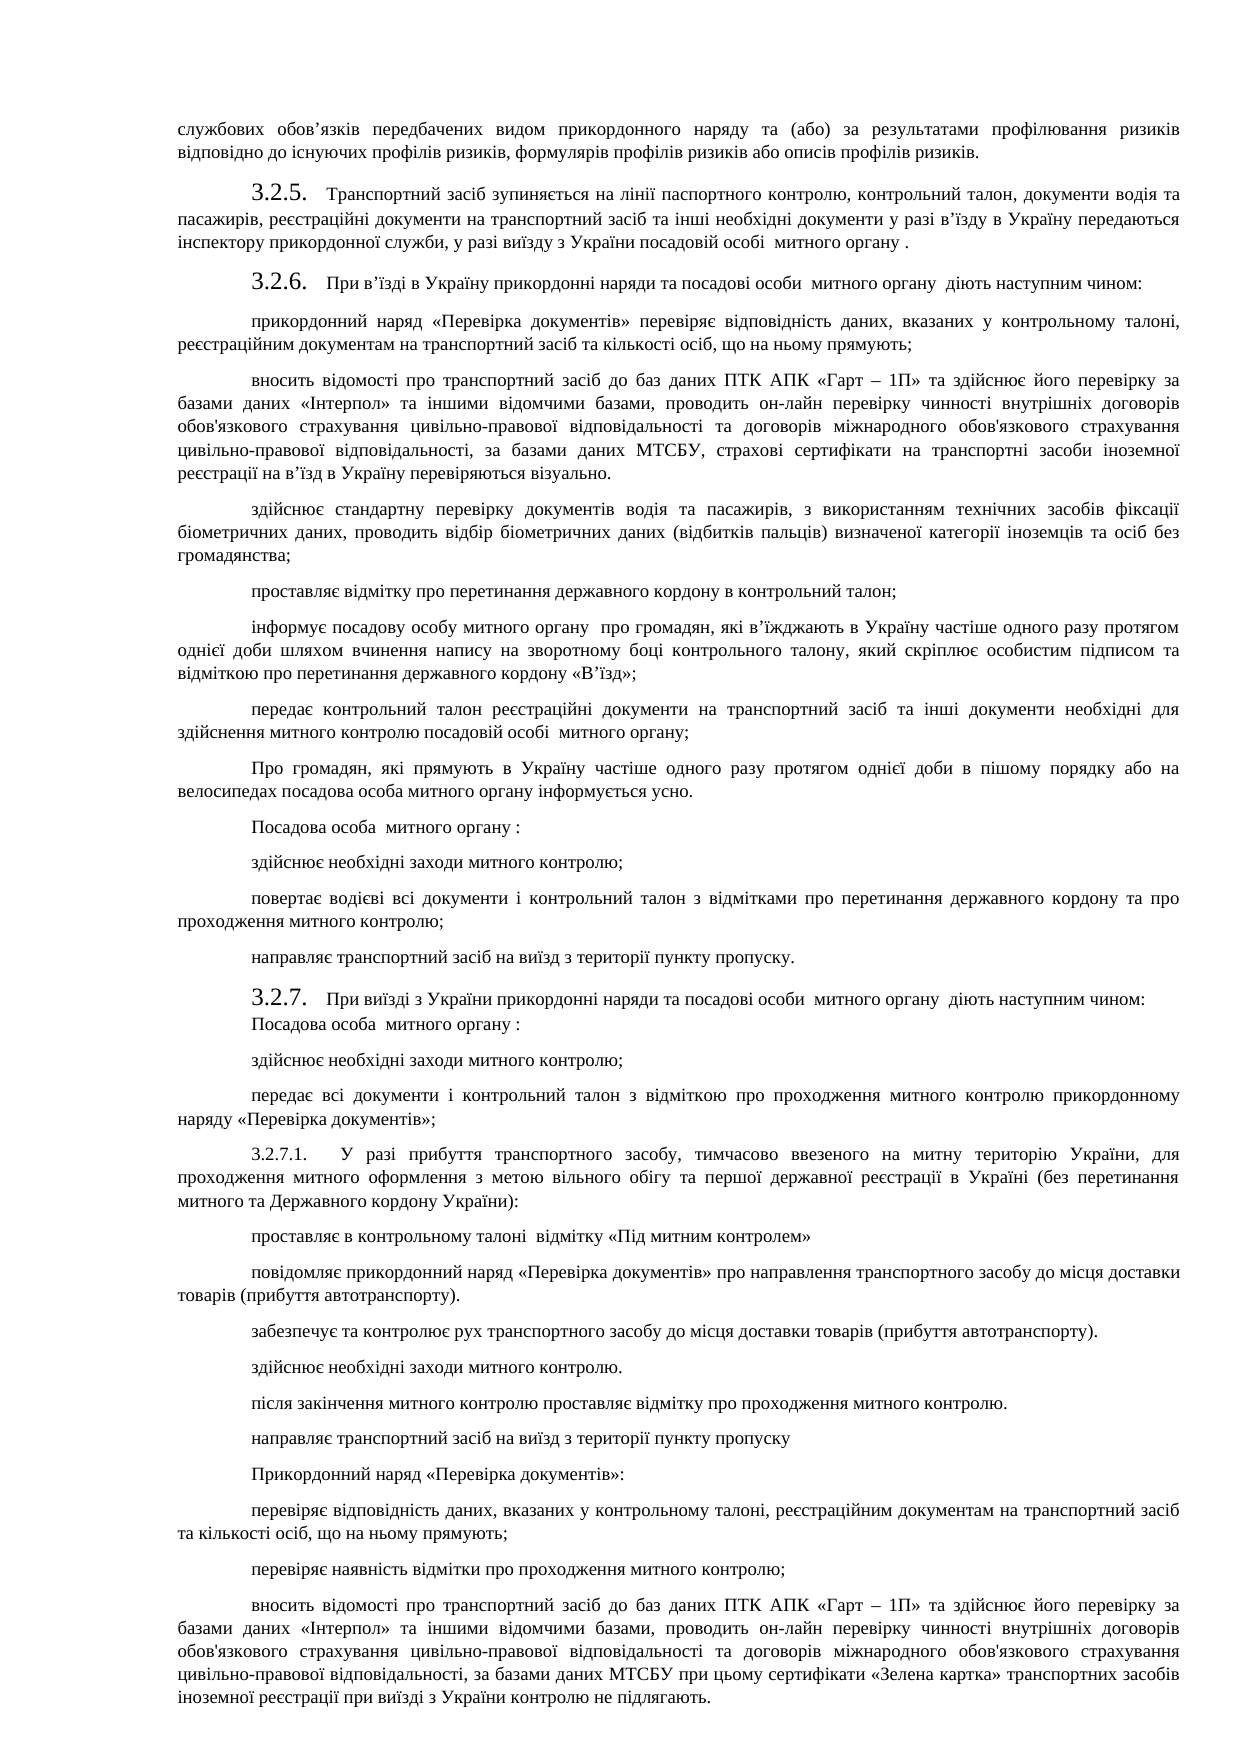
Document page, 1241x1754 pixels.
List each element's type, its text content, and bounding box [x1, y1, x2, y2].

text проставляє відмітку про перетинання державного кордону в контрольний талон; [177, 580, 1181, 601]
text перевіряє відповідність даних, вказаних у контрольному талоні, реєстраційним документам на транспортний засіб та кількості осіб, що на ньому прямують; [177, 1499, 1181, 1543]
text інформує посадову особу митного органу про громадян, які в’їжджають в Україну частіше одного разу протягом однієї доби шляхом вчинення напису на зворотному боці контрольного талону, який скріплює особистим підписом та відміткою про перетинання державного кордону «В’їзд»; [177, 616, 1181, 683]
text вносить відомості про транспортний засіб до баз даних ПТК АПК «Гарт – 1П» та здійснює його перевірку за базами даних «Інтерпол» та іншими відомчими базами, проводить он-лайн перевірку чинності внутрішніх договорів обов'язкового страхування цивільно-правової відповідальності та договорів міжнародного обов'язкового страхування цивільно-правової відповідальності, за базами даних МТСБУ при цьому сертифікати «Зелена картка» транспортних засобів іноземної реєстрації при виїзді з України контролю не підлягають. [177, 1593, 1181, 1708]
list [177, 118, 1181, 163]
text здійснює необхідні заходи митного контролю; [177, 1048, 1181, 1070]
text забезпечує та контролює рух транспортного засобу до місця доставки товарів (прибуття автотранспорту). [177, 1320, 1181, 1342]
text передає всі документи і контрольний талон з відміткою про проходження митного контролю прикордонному наряду «Перевірка документів»; [177, 1084, 1181, 1129]
text направляє транспортний засіб на виїзд з території пункту пропуску [177, 1427, 1181, 1449]
text здійснює необхідні заходи митного контролю; [177, 851, 1181, 873]
text перевіряє наявність відмітки про проходження митного контролю; [177, 1558, 1181, 1579]
list При в’їзді в Україну прикордонні наряди та посадові особи митного органу діють наступним чином: [177, 266, 1181, 295]
text Посадова особа митного органу : [177, 816, 1181, 837]
text проставляє в контрольному талоні відмітку «Під митним контролем» [177, 1225, 1181, 1247]
text направляє транспортний засіб на виїзд з території пункту пропуску. [177, 946, 1181, 968]
list При виїзді з України прикордонні наряди та посадові особи митного органу діють наступним чином: [177, 982, 1181, 1011]
text повідомляє прикордонний наряд «Перевірка документів» про направлення транспортного засобу до місця доставки товарів (прибуття автотранспорту). [177, 1261, 1181, 1306]
text Про громадян, які прямують в Україну частіше одного разу протягом однієї доби в пішому порядку або на велосипедах посадова особа митного органу інформується усно. [177, 757, 1181, 801]
list Транспортний засіб зупиняється на лінії паспортного контролю, контрольний талон, документи водія та пасажирів, реєстраційні документи на транспортний засіб та інші необхідні документи у разі в’їзду в Україну передаються інспектору прикордонної служби, у разі виїзду з України посадовій особі митного органу . [177, 177, 1181, 252]
text здійснює необхідні заходи митного контролю. [177, 1356, 1181, 1377]
text Прикордонний наряд «Перевірка документів»: [177, 1463, 1181, 1484]
text вносить відомості про транспортний засіб до баз даних ПТК АПК «Гарт – 1П» та здійснює його перевірку за базами даних «Інтерпол» та іншими відомчими базами, проводить он-лайн перевірку чинності внутрішніх договорів обов'язкового страхування цивільно-правової відповідальності та договорів міжнародного обов'язкового страхування цивільно-правової відповідальності, за базами даних МТСБУ, страхові сертифікати на транспортні засоби іноземної реєстрації на в’їзд в Україну перевіряються візуально. [177, 369, 1181, 483]
text після закінчення митного контролю проставляє відмітку про проходження митного контролю. [177, 1392, 1181, 1413]
list У разі прибуття транспортного засобу, тимчасово ввезеного на митну територію України, для проходження митного оформлення з метою вільного обігу та першої державної реєстрації в Україні (без перетинання митного та Державного кордону України): [177, 1143, 1181, 1211]
text прикордонний наряд «Перевірка документів» перевіряє відповідність даних, вказаних у контрольному талоні, реєстраційним документам на транспортний засіб та кількості осіб, що на ньому прямують; [177, 310, 1181, 355]
text здійснює стандартну перевірку документів водія та пасажирів, з використанням технічних засобів фіксації біометричних даних, проводить відбір біометричних даних (відбитків пальців) визначеної категорії іноземців та осіб без громадянства; [177, 498, 1181, 566]
text повертає водієві всі документи і контрольний талон з відмітками про перетинання державного кордону та про проходження митного контролю; [177, 887, 1181, 932]
text Посадова особа митного органу : [177, 1013, 1181, 1034]
text передає контрольний талон реєстраційні документи на транспортний засіб та інші документи необхідні для здійснення митного контролю посадовій особі митного органу; [177, 698, 1181, 742]
